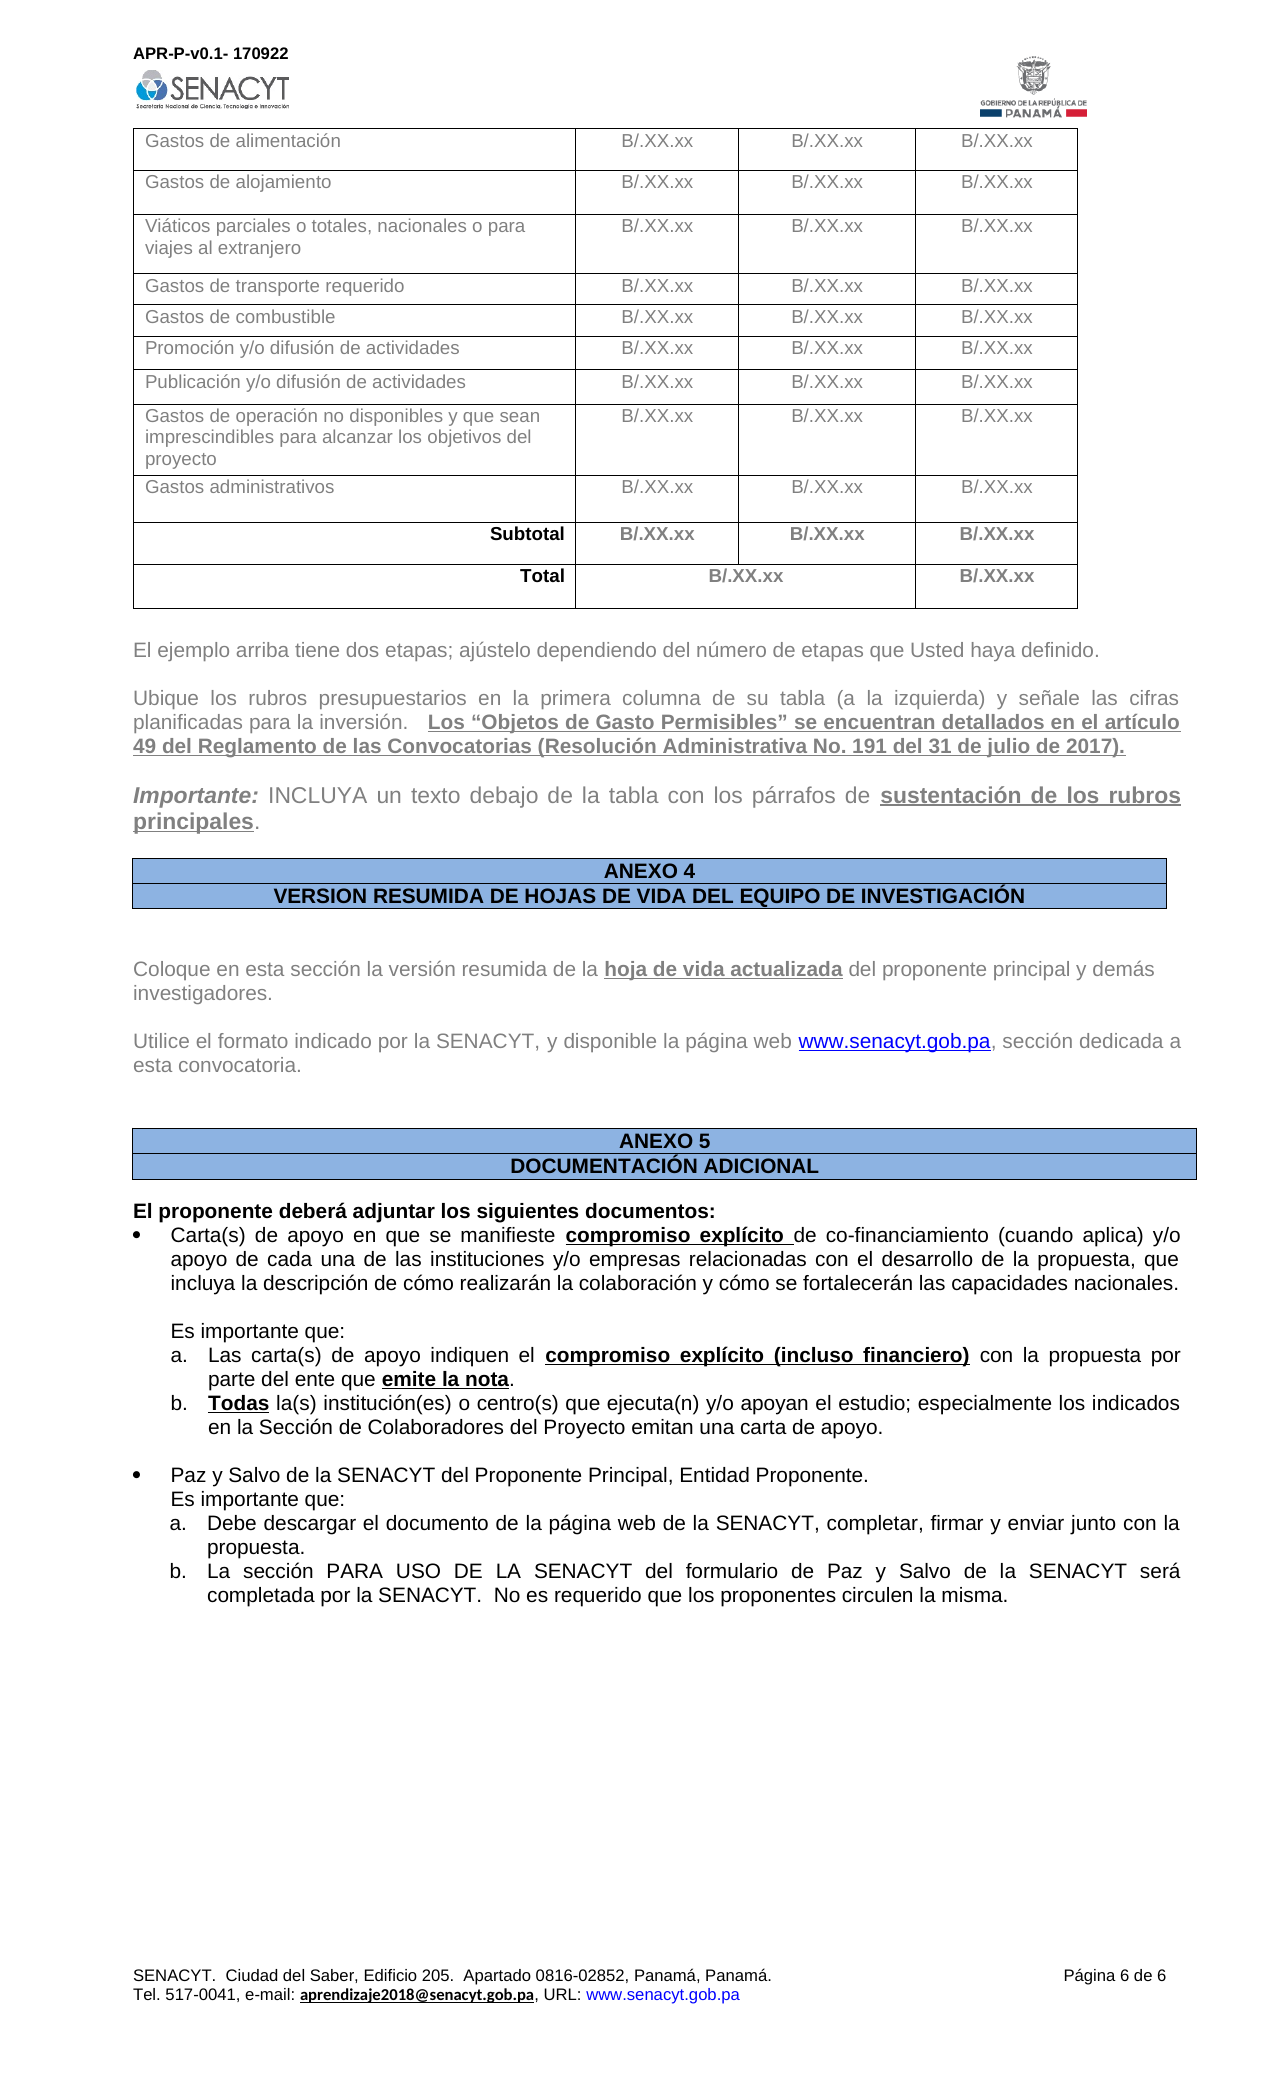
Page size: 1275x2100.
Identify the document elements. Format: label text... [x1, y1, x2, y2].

text Importante: INCLUYA un texto debajo de la tabla con los párrafos de sustentación de los rubros principales. [133, 782, 1181, 834]
text Es importante que: [170, 1319, 1181, 1343]
list La sección PARA USO DE LA SENACYT del formulario de Paz y Salvo de la SENACYT será completada por la SENACYT. No es requerido que los proponentes circulen la misma. [169, 1559, 1181, 1607]
table_cell B/.XX.xx [739, 274, 915, 304]
table_cell B/.XX.xx [739, 476, 915, 522]
table_cell B/.XX.xx [916, 523, 1077, 564]
text Es importante que: [170, 1487, 1181, 1511]
table_cell B/.XX.xx [916, 565, 1077, 608]
table_cell B/.XX.xx [576, 565, 915, 608]
table_cell B/.XX.xx [916, 215, 1077, 273]
table_cell B/.XX.xx [739, 215, 915, 273]
table_cell Gastos de transporte requerido [134, 274, 575, 304]
table_cell B/.XX.xx [576, 129, 738, 170]
table_cell B/.XX.xx [576, 305, 738, 336]
table_cell B/.XX.xx [739, 405, 915, 475]
table_cell B/.XX.xx [916, 305, 1077, 336]
table_header ANEXO 5 [133, 1129, 1196, 1153]
table_cell Promoción y/o difusión de actividades [134, 337, 575, 369]
table_cell B/.XX.xx [916, 171, 1077, 214]
table_cell B/.XX.xx [576, 476, 738, 522]
table_cell B/.XX.xx [576, 274, 738, 304]
list Utilice el formato indicado por la SENACYT, y disponible la página web www.senacyt.gob.pa, sección dedicada a esta convocatoria. [133, 1029, 1181, 1077]
table_cell B/.XX.xx [739, 305, 915, 336]
list Paz y Salvo de la SENACYT del Proponente Principal, Entidad Proponente. [133, 1463, 1181, 1487]
table_cell Gastos de combustible [134, 305, 575, 336]
table_cell B/.XX.xx [739, 370, 915, 403]
table_cell B/.XX.xx [576, 337, 738, 369]
table_cell B/.XX.xx [576, 215, 738, 273]
table_cell B/.XX.xx [576, 370, 738, 403]
text Coloque en esta sección la versión resumida de la hoja de vida actualizada del proponente principal y demás investigadores. [133, 957, 1181, 1005]
table_cell DOCUMENTACIÓN adicional [133, 1154, 1196, 1179]
list Carta(s) de apoyo en que se manifieste compromiso explícito de co-financiamiento (cuando aplica) y/o apoyo de cada una de las instituciones y/o empresas relacionadas con el desarrollo de la propuesta, que incluya la descripción de cómo realizarán la colaboración y cómo se fortalecerán las capacidades nacionales. [133, 1223, 1181, 1295]
text El ejemplo arriba tiene dos etapas; ajústelo dependiendo del número de etapas que Usted haya definido. [133, 638, 1181, 662]
list Debe descargar el documento de la página web de la SENACYT, completar, firmar y enviar junto con la propuesta. [169, 1511, 1181, 1559]
table_cell B/.XX.xx [576, 523, 738, 564]
text Ubique los rubros presupuestarios en la primera columna de su tabla (a la izquierda) y señale las cifras planificadas para la inversión. Los “Objetos de Gasto Permisibles” se encuentran detallados en el artículo 49 del Reglamento de las Convocatorias (Resolución Administrativa No. 191 del 31 de julio de 2017). [133, 686, 1181, 758]
table_cell Publicación y/o difusión de actividades [134, 370, 575, 403]
table_cell B/.XX.xx [916, 274, 1077, 304]
table_cell B/.XX.xx [576, 405, 738, 475]
table_cell B/.XX.xx [916, 405, 1077, 475]
text El proponente deberá adjuntar los siguientes documentos: [133, 1199, 1181, 1223]
table_cell Gastos de operación no disponibles y que sean imprescindibles para alcanzar los objetivos del proyecto [134, 405, 575, 475]
list Las carta(s) de apoyo indiquen el compromiso explícito (incluso financiero) con la propuesta por parte del ente que emite la nota. [170, 1343, 1181, 1391]
picture [972, 54, 1097, 118]
table_cell B/.XX.xx [739, 171, 915, 214]
table_cell B/.XX.xx [739, 523, 915, 564]
table_cell B/.XX.xx [916, 129, 1077, 170]
picture [136, 70, 289, 109]
table_cell Gastos de alojamiento [134, 171, 575, 214]
table_header ANEXO 4 [133, 859, 1166, 883]
table_cell B/.XX.xx [739, 129, 915, 170]
table_cell B/.XX.xx [576, 171, 738, 214]
list Todas la(s) institución(es) o centro(s) que ejecuta(n) y/o apoyan el estudio; especialmente los indicados en la Sección de Colaboradores del Proyecto emitan una carta de apoyo. [170, 1391, 1181, 1439]
table_cell B/.XX.xx [916, 370, 1077, 403]
table_cell B/.XX.xx [916, 337, 1077, 369]
table_cell Subtotal [134, 523, 575, 564]
table_cell Viáticos parciales o totales, nacionales o para viajes al extranjero [134, 215, 575, 273]
table_cell Total [134, 565, 575, 608]
table_cell VERSION RESUMIDA DE HOJAS DE VIDA DEL EQUIPO DE INVESTIGACIÓN [133, 884, 1166, 908]
table_cell B/.XX.xx [916, 476, 1077, 522]
table_cell Gastos de alimentación [134, 129, 575, 170]
table_cell Gastos administrativos [134, 476, 575, 522]
table_cell B/.XX.xx [739, 337, 915, 369]
